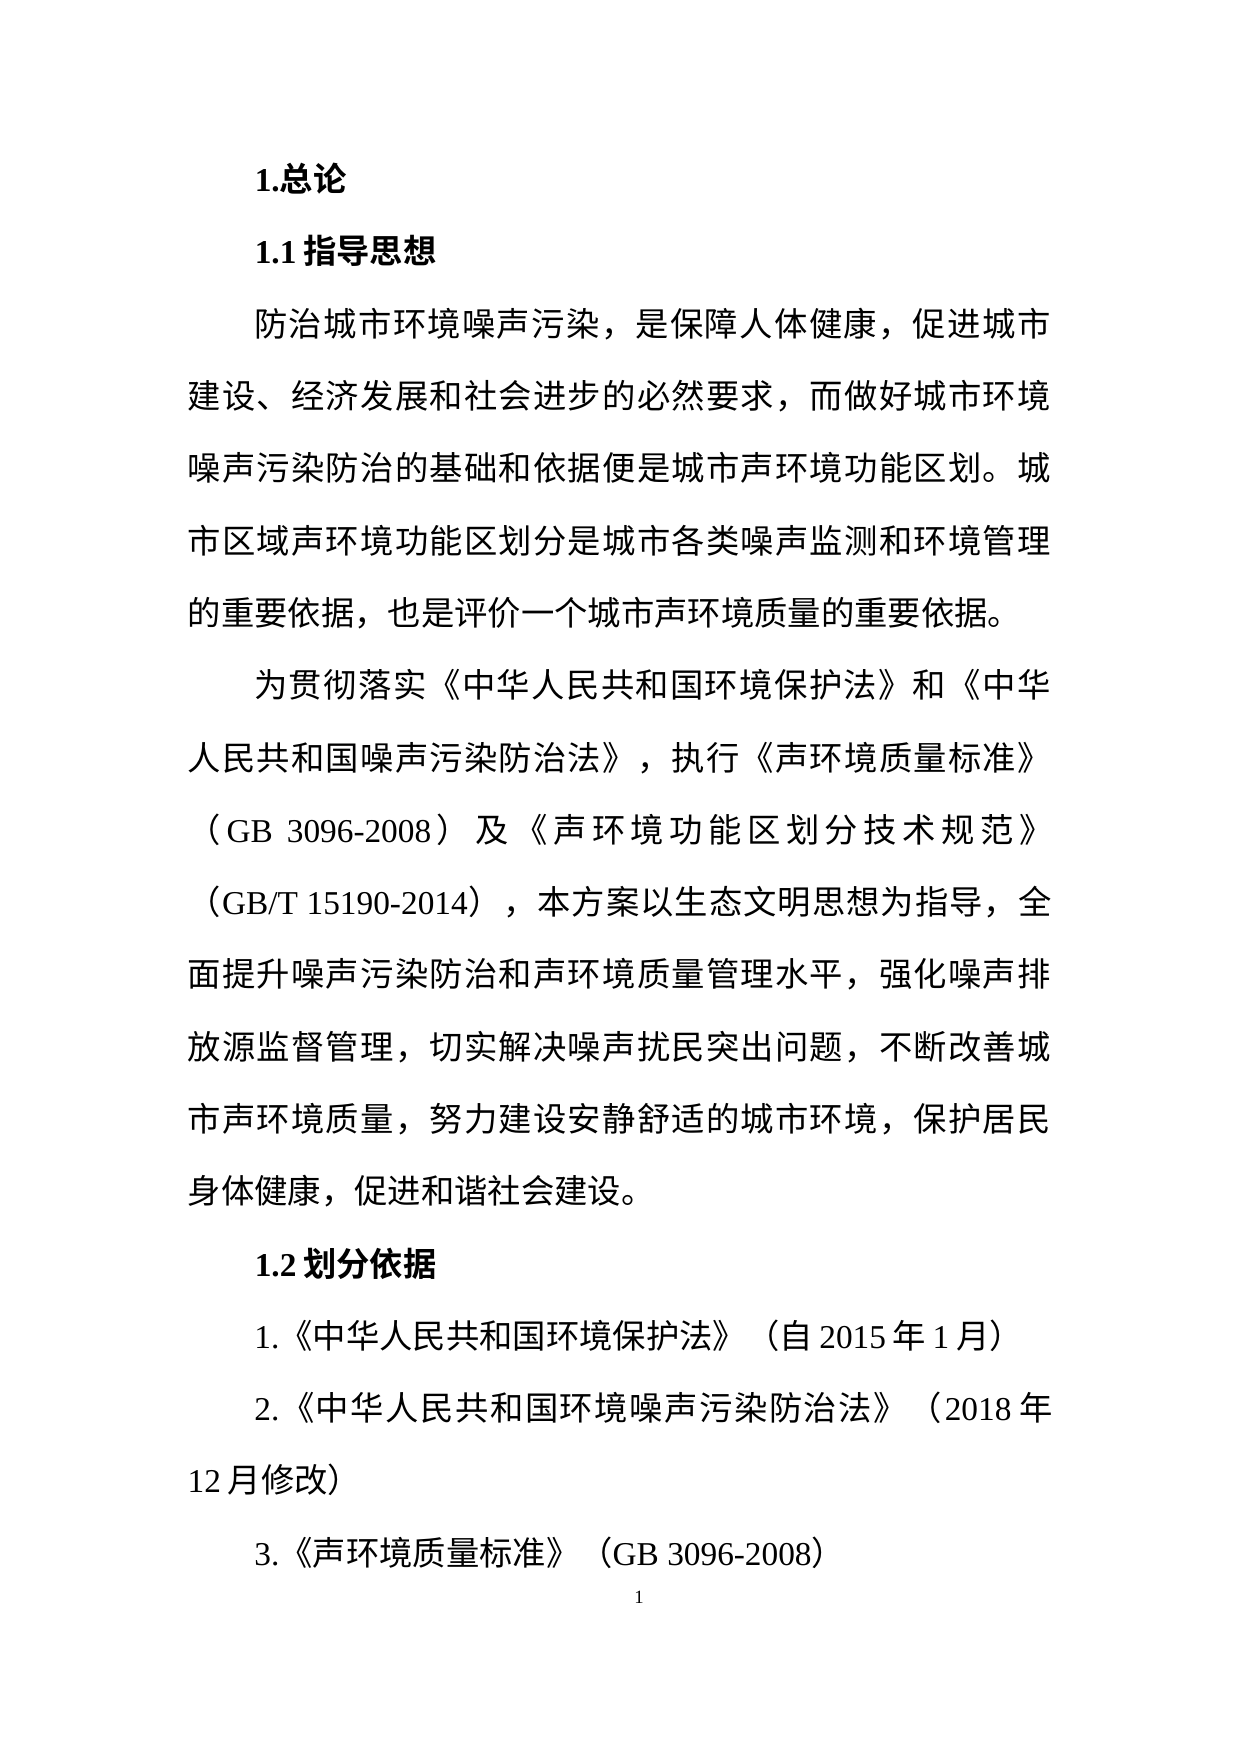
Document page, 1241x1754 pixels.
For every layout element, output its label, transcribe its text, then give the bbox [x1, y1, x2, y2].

text 3.《声环境质量标准》（GB 3096-2008） [187, 1527, 1053, 1575]
subtitle 1.2划分依据 [187, 1237, 1053, 1286]
text 2.《中华人民共和国环境噪声污染防治法》（2018年12月修改） [187, 1382, 1053, 1502]
subtitle 1.1指导思想 [187, 225, 1053, 273]
text 防治城市环境噪声污染，是保障人体健康，促进城市建设、经济发展和社会进步的必然要求，而做好城市环境噪声污染防治的基础和依据便是城市声环境功能区划。城市区域声环境功能区划分是城市各类噪声监测和环境管理的重要依据，也是评价一个城市声环境质量的重要依据。 [187, 298, 1053, 635]
subtitle 1.总论 [187, 153, 1053, 201]
text 为贯彻落实《中华人民共和国环境保护法》和《中华人民共和国噪声污染防治法》，执行《声环境质量标准》（GB 3096-2008）及《声环境功能区划分技术规范》（GB/T 15190-2014），本方案以生态文明思想为指导，全面提升噪声污染防治和声环境质量管理水平，强化噪声排放源监督管理，切实解决噪声扰民突出问题，不断改善城市声环境质量，努力建设安静舒适的城市环境，保护居民身体健康，促进和谐社会建设。 [187, 659, 1053, 1213]
text 1.《中华人民共和国环境保护法》（自2015年1月） [187, 1310, 1053, 1358]
